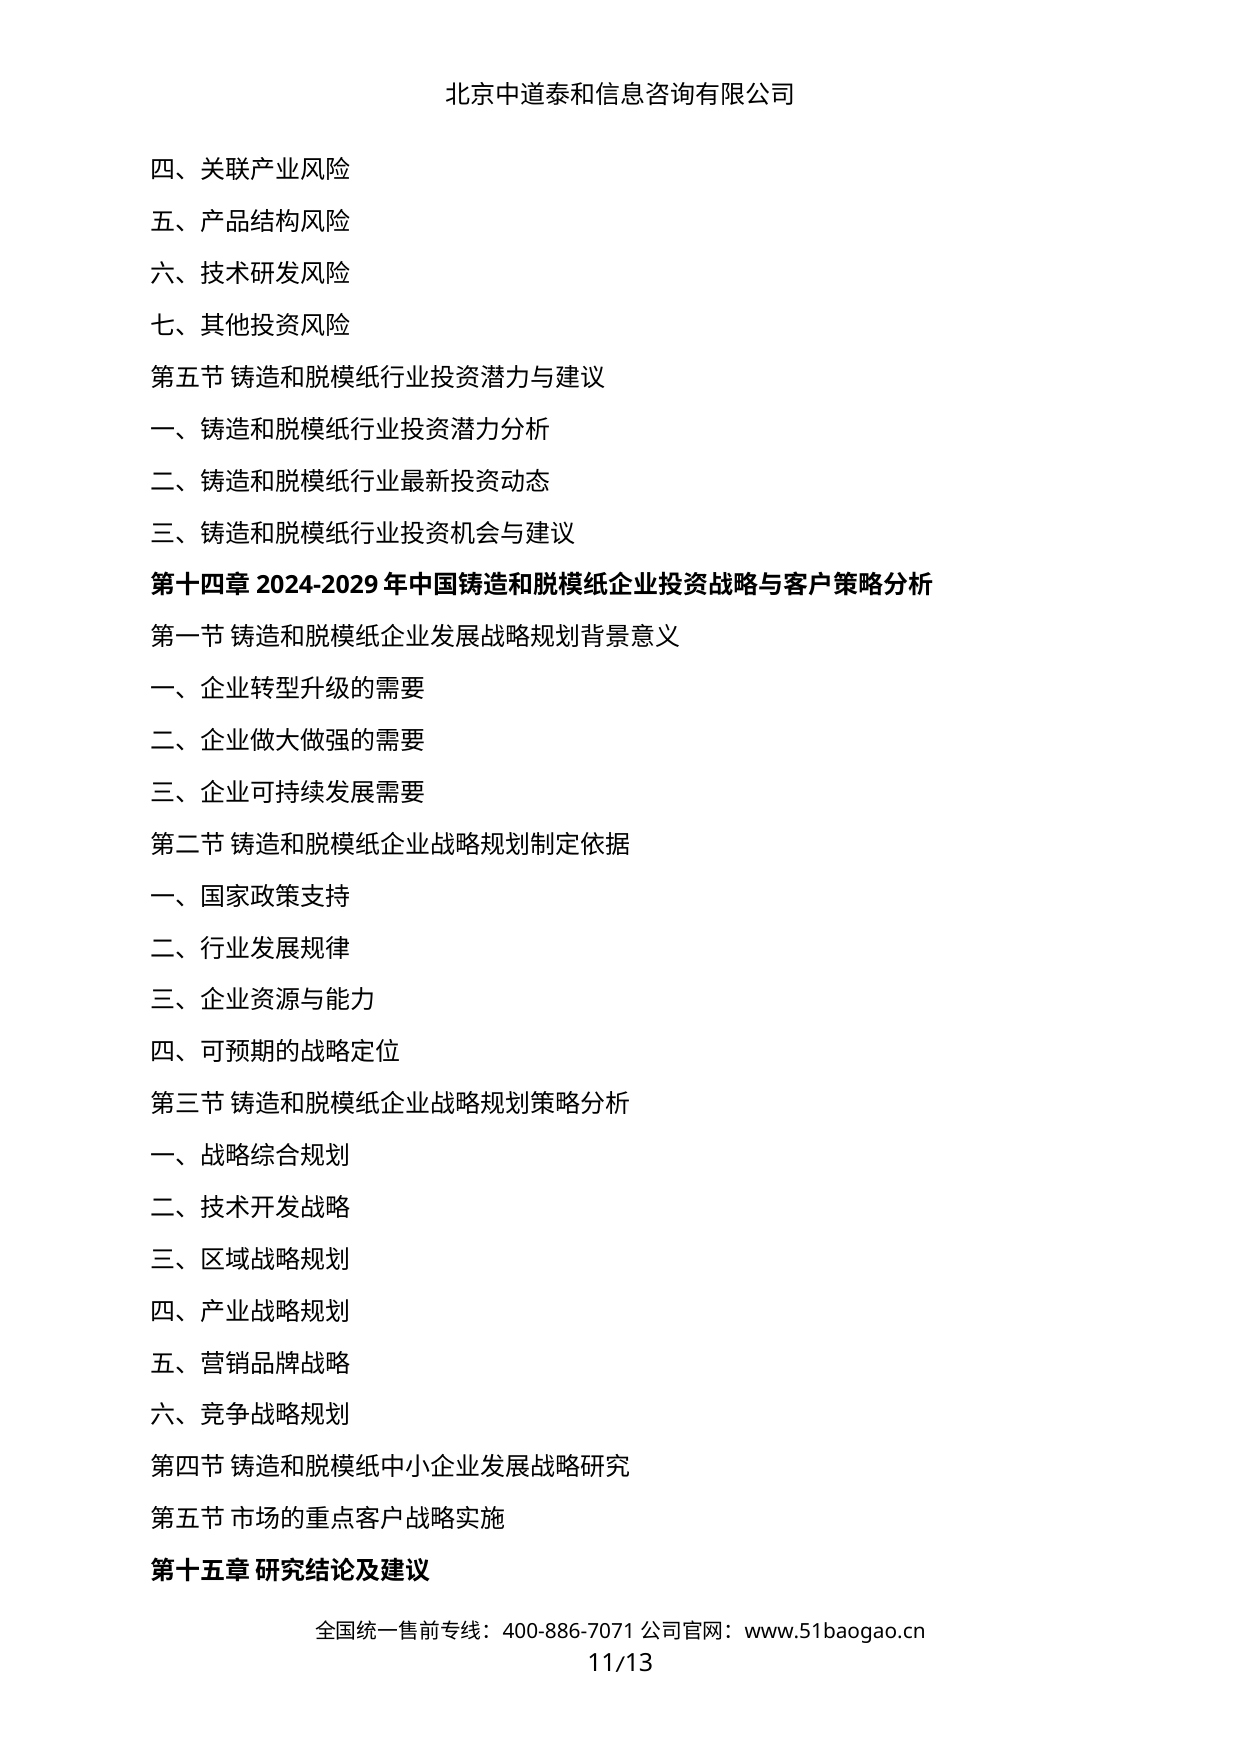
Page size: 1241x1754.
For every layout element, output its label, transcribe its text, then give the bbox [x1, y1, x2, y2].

text 六、技术研发风险 [150, 254, 1090, 290]
text 三、企业资源与能力 [150, 980, 1090, 1016]
text 第十五章 研究结论及建议 [150, 1551, 1090, 1587]
text 第三节 铸造和脱模纸企业战略规划策略分析 [150, 1084, 1090, 1120]
text 二、企业做大做强的需要 [150, 721, 1090, 757]
text 二、技术开发战略 [150, 1187, 1090, 1224]
text 一、铸造和脱模纸行业投资潜力分析 [150, 409, 1090, 446]
text 第四节 铸造和脱模纸中小企业发展战略研究 [150, 1447, 1090, 1483]
text 三、区域战略规划 [150, 1239, 1090, 1276]
text 四、可预期的战略定位 [150, 1032, 1090, 1068]
text 一、企业转型升级的需要 [150, 669, 1090, 705]
text 四、产业战略规划 [150, 1291, 1090, 1327]
text 第二节 铸造和脱模纸企业战略规划制定依据 [150, 824, 1090, 861]
text 五、产品结构风险 [150, 202, 1090, 238]
text 第五节 市场的重点客户战略实施 [150, 1499, 1090, 1535]
text 四、关联产业风险 [150, 150, 1090, 186]
text 六、竞争战略规划 [150, 1395, 1090, 1431]
text 二、行业发展规律 [150, 928, 1090, 964]
text 一、战略综合规划 [150, 1136, 1090, 1172]
text 七、其他投资风险 [150, 306, 1090, 342]
text 二、铸造和脱模纸行业最新投资动态 [150, 461, 1090, 497]
text 五、营销品牌战略 [150, 1343, 1090, 1379]
text 第五节 铸造和脱模纸行业投资潜力与建议 [150, 357, 1090, 394]
text 第一节 铸造和脱模纸企业发展战略规划背景意义 [150, 617, 1090, 653]
text 第十四章 2024-2029年中国铸造和脱模纸企业投资战略与客户策略分析 [150, 565, 1090, 601]
text 三、铸造和脱模纸行业投资机会与建议 [150, 513, 1090, 549]
text 一、国家政策支持 [150, 876, 1090, 912]
text 三、企业可持续发展需要 [150, 772, 1090, 809]
